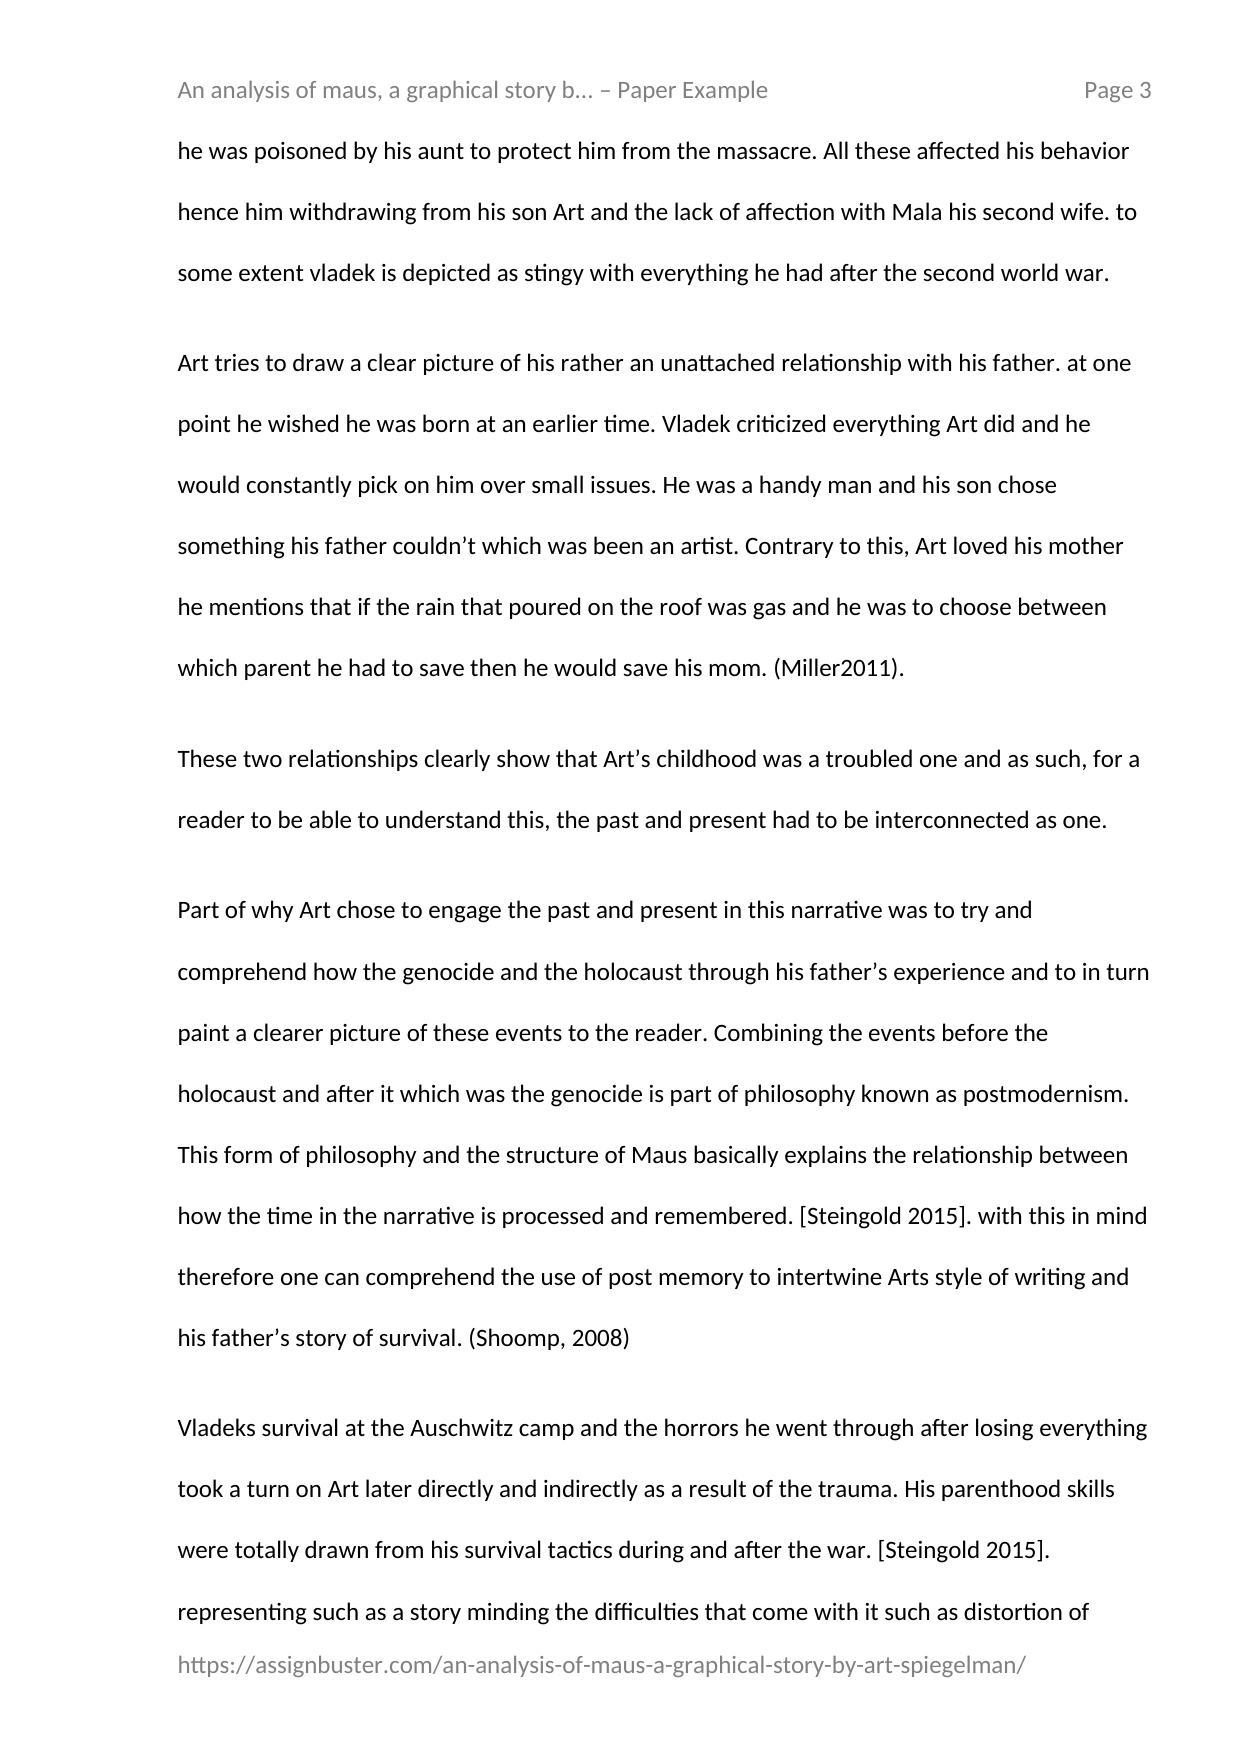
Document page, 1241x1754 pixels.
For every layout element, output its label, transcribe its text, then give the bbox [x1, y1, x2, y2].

text Art tries to draw a clear picture of his rather an unattached relationship with his father. at one point he wished he was born at an earlier time. Vladek criticized everything Art did and he would constantly pick on him over small issues. He was a handy man and his son chose something his father couldn’t which was been an artist. Contrary to this, Art loved his mother he mentions that if the rain that poured on the roof was gas and he was to choose between which parent he had to save then he would save his mom. (Miller2011). [177, 347, 1152, 683]
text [177, 135, 1152, 287]
text Part of why Art chose to engage the past and present in this narrative was to try and comprehend how the genocide and the holocaust through his father’s experience and to in turn paint a clearer picture of these events to the reader. Combining the events before the holocaust and after it which was the genocide is part of philosophy known as postmodernism. This form of philosophy and the structure of Maus basically explains the relationship between how the time in the narrative is processed and remembered. [Steingold 2015]. with this in mind therefore one can comprehend the use of post memory to intertwine Arts style of writing and his father’s story of survival. (Shoomp, 2008) [177, 895, 1152, 1352]
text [177, 1412, 1152, 1626]
text These two relationships clearly show that Art’s childhood was a troubled one and as such, for a reader to be able to understand this, the past and present had to be interconnected as one. [177, 743, 1152, 835]
